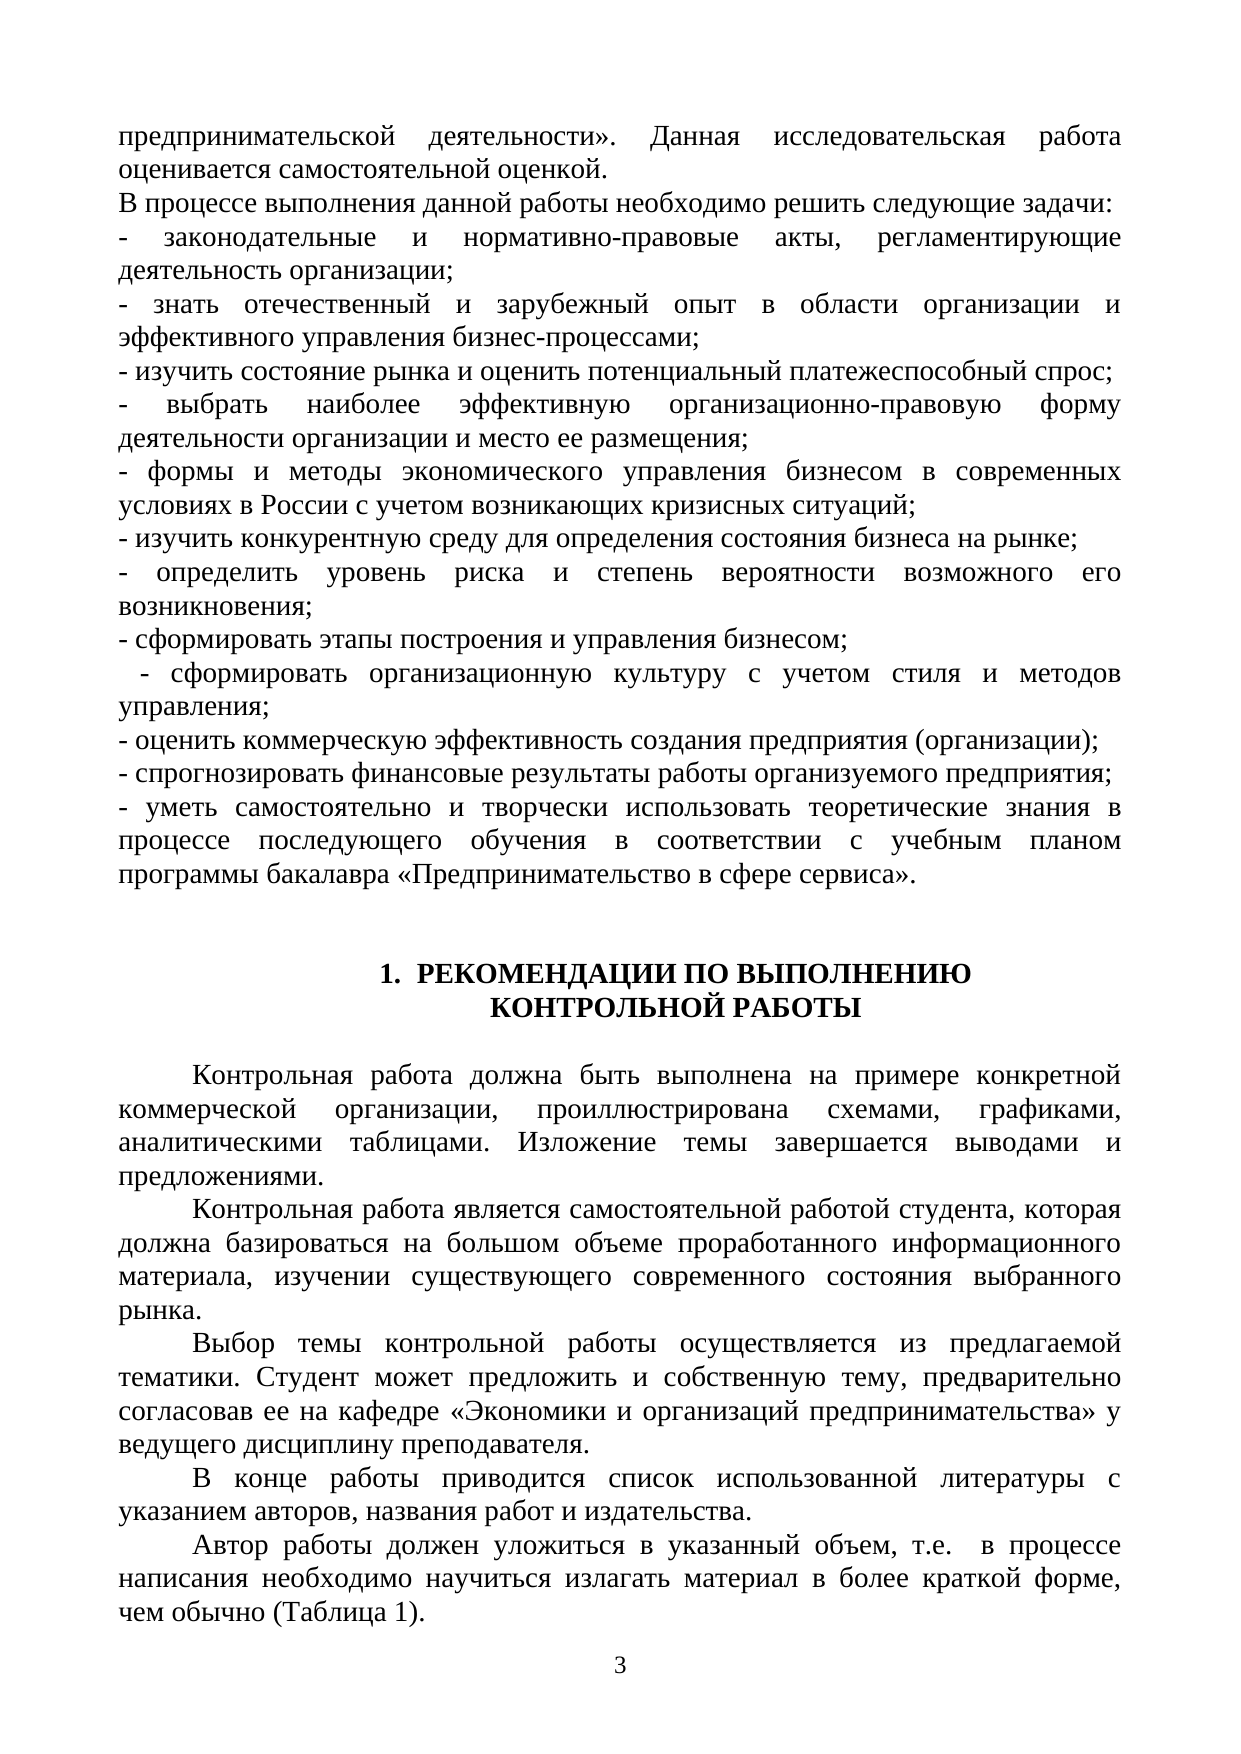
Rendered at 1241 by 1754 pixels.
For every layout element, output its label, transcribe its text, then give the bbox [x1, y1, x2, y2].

text - изучить состояние рынка и оценить потенциальный платежеспособный спрос; [118, 353, 1122, 386]
text - выбрать наиболее эффективную организационно-правовую форму деятельности организации и место ее размещения; [118, 386, 1122, 453]
text - спрогнозировать финансовые результаты работы организуемого предприятия; [118, 755, 1122, 789]
list РЕКОМЕНДАЦИИ ПО ВЫПОЛНЕНИЮ [229, 957, 1122, 990]
text - оценить коммерческую эффективность создания предприятия (организации); [118, 722, 1122, 755]
text - уметь самостоятельно и творчески использовать теоретические знания в процессе последующего обучения в соответствии с учебным планом программы бакалавра «Предпринимательство в сфере сервиса». [118, 789, 1122, 889]
text В процессе выполнения данной работы необходимо решить следующие задачи: [118, 185, 1122, 219]
text - определить уровень риска и степень вероятности возможного его возникновения; [118, 554, 1122, 621]
text Выбор темы контрольной работы осуществляется из предлагаемой тематики. Студент может предложить и собственную тему, предварительно согласовав ее на кафедре «Экономики и организаций предпринимательства» у ведущего дисциплину преподавателя. [118, 1326, 1122, 1460]
text - сформировать этапы построения и управления бизнесом; [118, 621, 1122, 655]
text - сформировать организационную культуру с учетом стиля и методов управления; [118, 655, 1122, 722]
text Контрольная работа должна быть выполнена на примере конкретной коммерческой организации, проиллюстрирована схемами, графиками, аналитическими таблицами. Изложение темы завершается выводами и предложениями. [118, 1057, 1122, 1191]
text - формы и методы экономического управления бизнесом в современных условиях в России с учетом возникающих кризисных ситуаций; [118, 453, 1122, 521]
text - законодательные и нормативно-правовые акты, регламентирующие деятельность организации; [118, 219, 1122, 286]
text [118, 118, 1122, 185]
text - знать отечественный и зарубежный опыт в области организации и эффективного управления бизнес-процессами; [118, 286, 1122, 353]
text - изучить конкурентную среду для определения состояния бизнеса на рынке; [118, 521, 1122, 554]
text В конце работы приводится список использованной литературы с указанием авторов, названия работ и издательства. [118, 1460, 1122, 1527]
text Контрольная работа является самостоятельной работой студента, которая должна базироваться на большом объеме проработанного информационного материала, изучении существующего современного состояния выбранного рынка. [118, 1191, 1122, 1326]
text Автор работы должен уложиться в указанный объем, т.е. в процессе написания необходимо научиться излагать материал в более краткой форме, чем обычно (Таблица 1). [118, 1527, 1122, 1627]
text КОНТРОЛЬНОЙ РАБОТЫ [229, 990, 1122, 1024]
